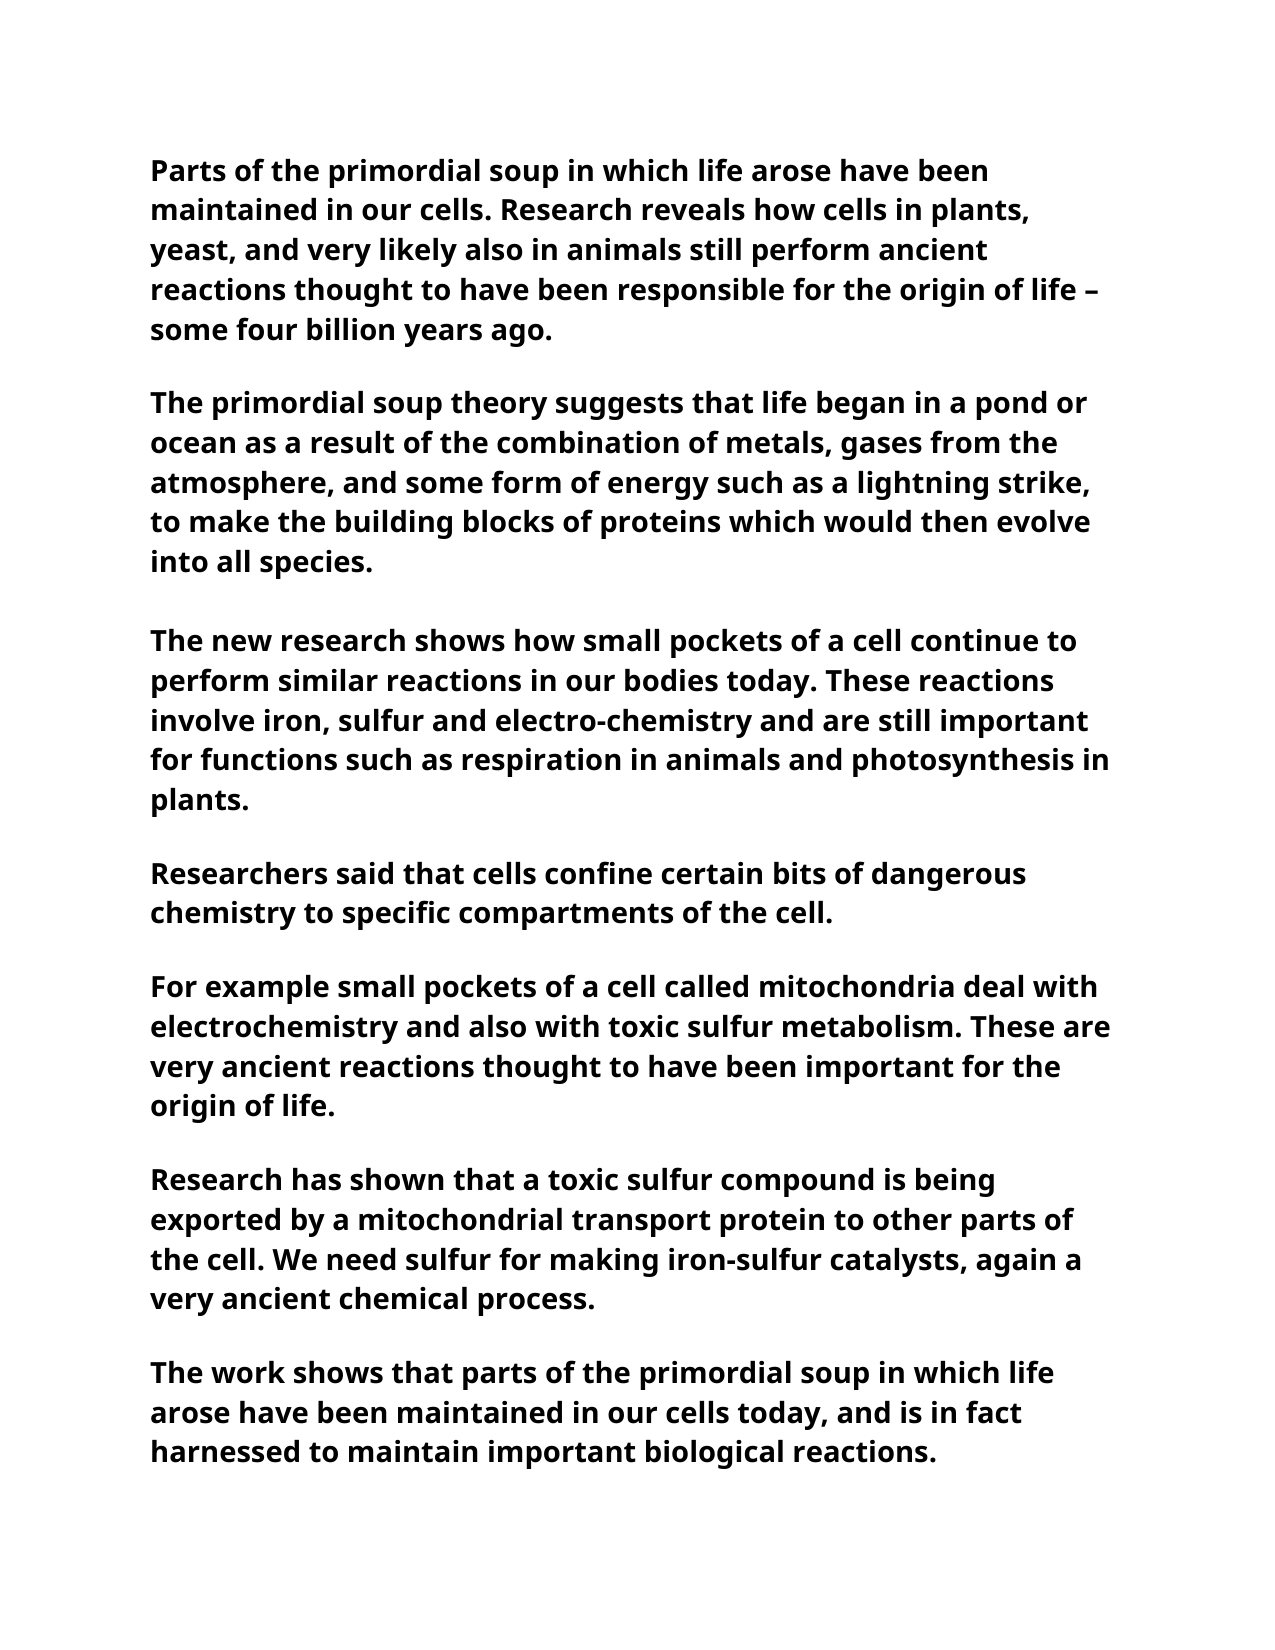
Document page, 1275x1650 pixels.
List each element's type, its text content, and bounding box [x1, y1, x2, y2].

text The new research shows how small pockets of a cell continue to perform similar reactions in our bodies today. These reactions involve iron, sulfur and electro-chemistry and are still important for functions such as respiration in animals and photosynthesis in plants. [150, 621, 1125, 819]
text Parts of the primordial soup in which life arose have been maintained in our cells. Research reveals how cells in plants, yeast, and very likely also in animals still perform ancient reactions thought to have been responsible for the origin of life – some four billion years ago. [150, 150, 1125, 348]
text For example small pockets of a cell called mitochondria deal with electrochemistry and also with toxic sulfur metabolism. These are very ancient reactions thought to have been important for the origin of life. [150, 967, 1125, 1125]
text The primordial soup theory suggests that life began in a pond or ocean as a result of the combination of metals, gases from the atmosphere, and some form of energy such as a lightning strike, to make the building blocks of proteins which would then evolve into all species. [150, 382, 1125, 581]
text Research has shown that a toxic sulfur compound is being exported by a mitochondrial transport protein to other parts of the cell. We need sulfur for making iron-sulfur catalysts, again a very ancient chemical process. [150, 1159, 1125, 1318]
text The work shows that parts of the primordial soup in which life arose have been maintained in our cells today, and is in fact harnessed to maintain important biological reactions. [150, 1352, 1125, 1471]
text Researchers said that cells confine certain bits of dangerous chemistry to specific compartments of the cell. [150, 853, 1125, 932]
